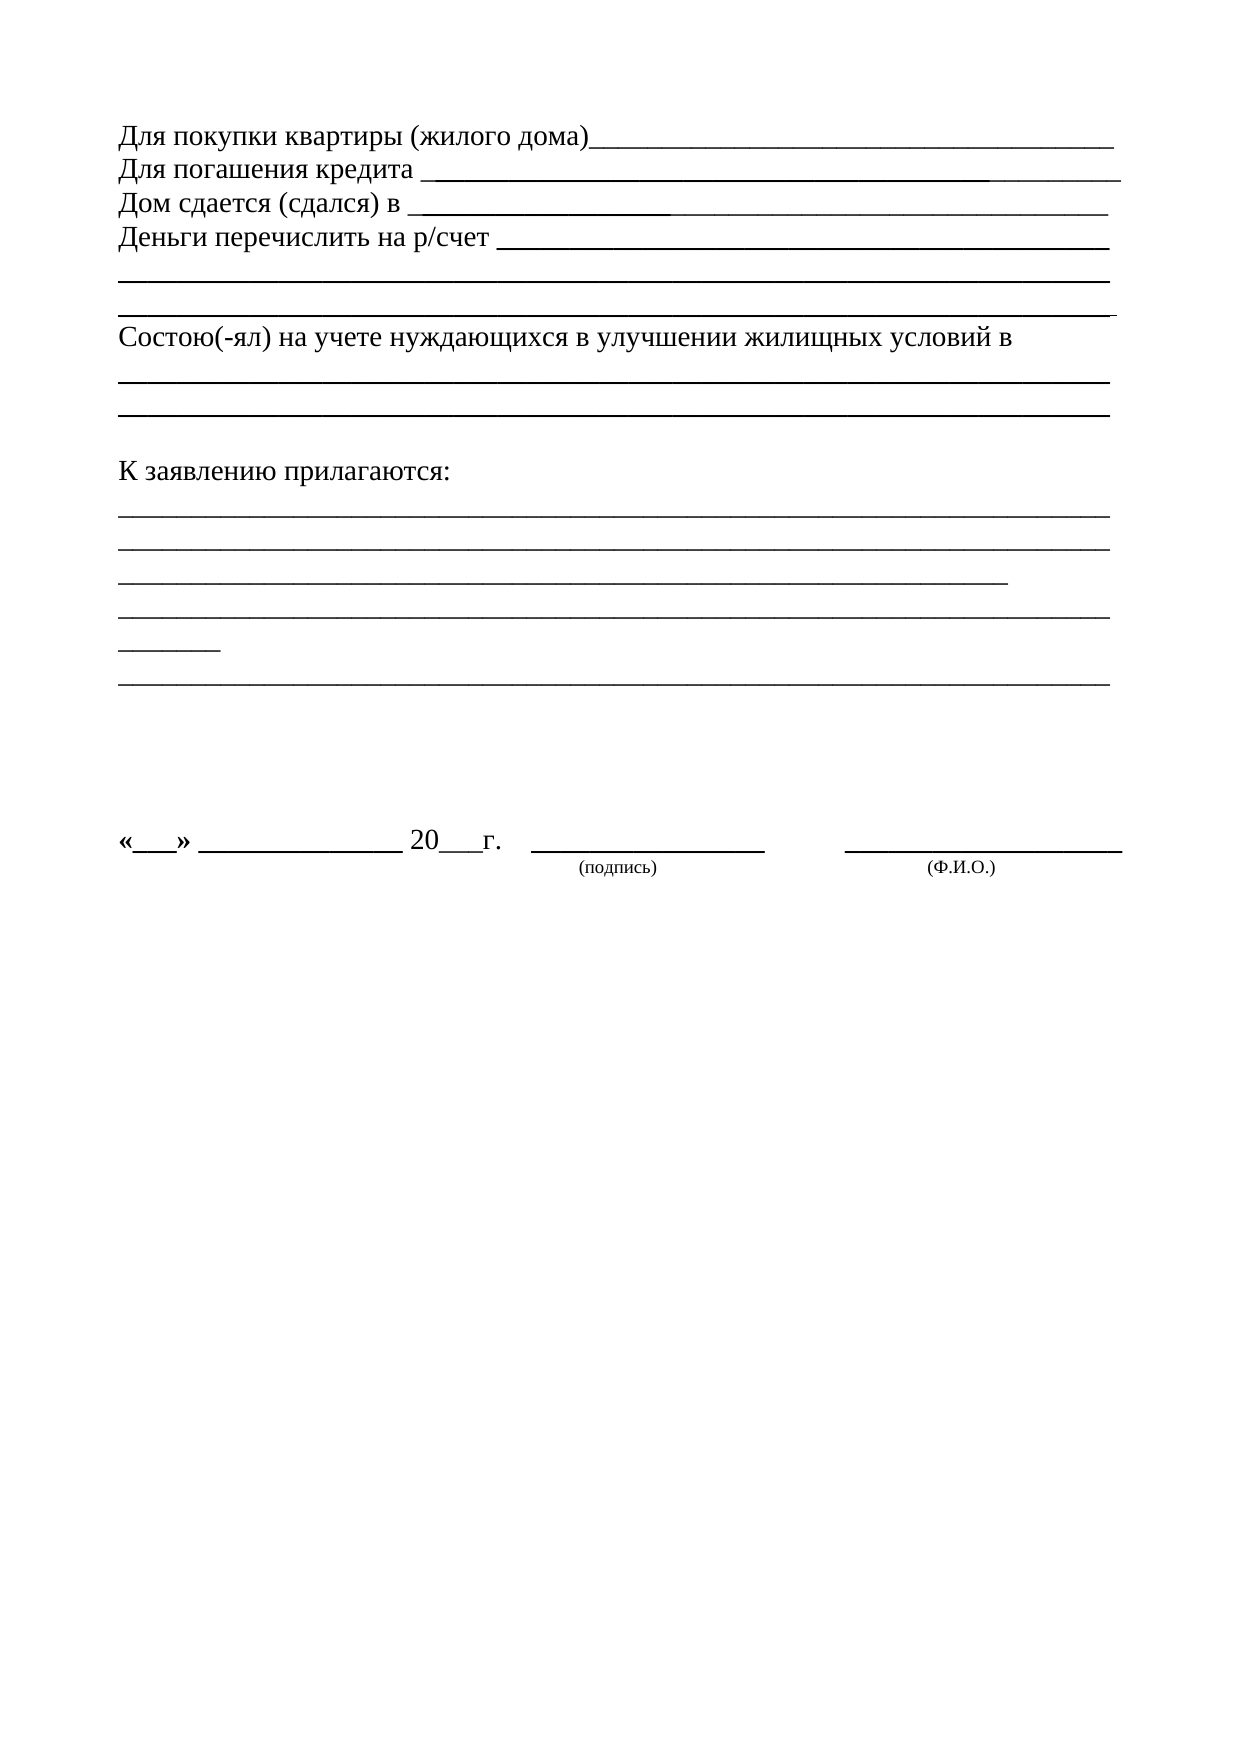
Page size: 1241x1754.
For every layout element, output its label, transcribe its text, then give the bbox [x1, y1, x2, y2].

text ________________________________________________________________________________________________________________________________________ [118, 554, 1122, 655]
text (подпись) (Ф.И.О.) [118, 856, 1122, 878]
text Для покупки квартиры (жилого дома)____________________________________ [118, 118, 1122, 152]
text «___» ______________ 20___г. ________________ ___________________ [118, 822, 1122, 856]
text ____________________________________________________________________ [118, 655, 1122, 688]
text ________________________________________________________________________________________________________________________________________ [118, 487, 1122, 554]
text Состою(-ял) на учете нуждающихся в улучшении жилищных условий в ________________________________________________________________________________________________________________________________________ [118, 319, 1122, 420]
text К заявлению прилагаются: [118, 453, 1122, 487]
text Для погашения кредита ________________________________________________ Дом сдается (сдался) в ________________________________________________ Деньги перечислить на р/счет __________________________________________ ________________________________________________________________________________________________________________________________________ [118, 152, 1122, 319]
